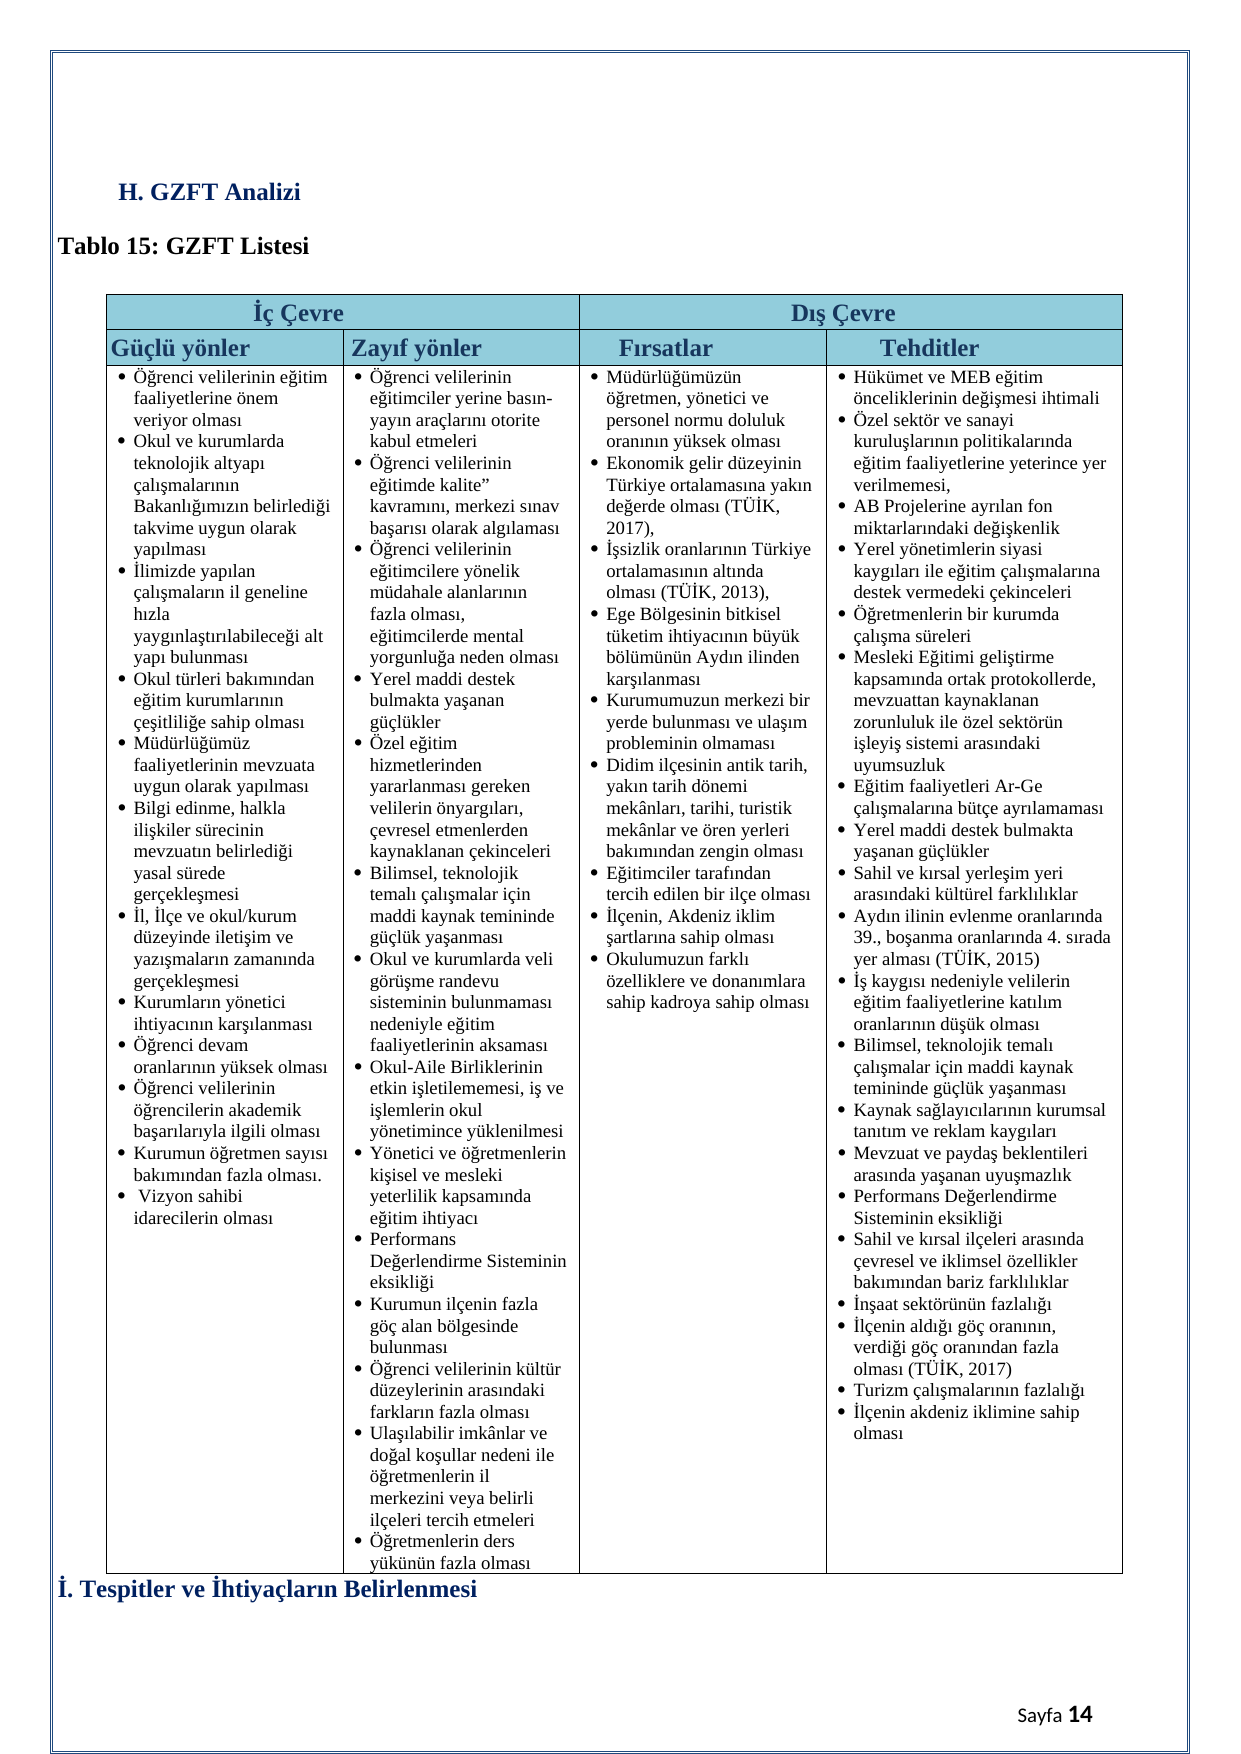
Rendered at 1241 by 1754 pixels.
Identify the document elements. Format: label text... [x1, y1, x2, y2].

text H. GZFT Analizi [118, 177, 1092, 206]
table_cell Güçlü yönler [107, 330, 343, 365]
table_header İç Çevre [107, 295, 579, 329]
table_cell Öğrenci velilerinin eğitimciler yerine basın-yayın araçlarını otorite kabul etmeleri Öğrenci velilerinin eğitimde kalite” kavramını, merkezi sınav başarısı olarak algılaması Öğrenci velilerinin eğitimcilere yönelik müdahale alanlarının fazla olması, eğitimcilerde mental yorgunluğa neden olması Yerel maddi destek bulmakta yaşanan güçlükler Özel eğitim hizmetlerinden yararlanması gereken velilerin önyargıları, çevresel etmenlerden kaynaklanan çekinceleri Bilimsel, teknolojik temalı çalışmalar için maddi kaynak temininde güçlük yaşanması Okul ve kurumlarda veli görüşme randevu sisteminin bulunmaması nedeniyle eğitim faaliyetlerinin aksaması Okul-Aile Birliklerinin etkin işletilememesi, iş ve işlemlerin okul yönetimince yüklenilmesi Yönetici ve öğretmenlerin kişisel ve mesleki yeterlilik kapsamında eğitim ihtiyacı Performans Değerlendirme Sisteminin eksikliği Kurumun ilçenin fazla göç alan bölgesinde bulunması Öğrenci velilerinin kültür düzeylerinin arasındaki farkların fazla olması Ulaşılabilir imkânlar ve doğal koşullar nedeni ile öğretmenlerin il merkezini veya belirli ilçeleri tercih etmeleri Öğretmenlerin ders yükünün fazla olması [344, 366, 579, 1573]
table_cell Fırsatlar [580, 330, 826, 365]
table_cell Müdürlüğümüzün öğretmen, yönetici ve personel normu doluluk oranının yüksek olması Ekonomik gelir düzeyinin Türkiye ortalamasına yakın değerde olması (TÜİK, 2017), İşsizlik oranlarının Türkiye ortalamasının altında olması (TÜİK, 2013), Ege Bölgesinin bitkisel tüketim ihtiyacının büyük bölümünün Aydın ilinden karşılanması Kurumumuzun merkezi bir yerde bulunması ve ulaşım probleminin olmaması Didim ilçesinin antik tarih, yakın tarih dönemi mekânları, tarihi, turistik mekânlar ve ören yerleri bakımından zengin olması Eğitimciler tarafından tercih edilen bir ilçe olması İlçenin, Akdeniz iklim şartlarına sahip olması Okulumuzun farklı özelliklere ve donanımlara sahip kadroya sahip olması [580, 366, 826, 1573]
text Tablo 15: GZFT Listesi [57, 231, 1092, 260]
table_cell Zayıf yönler [344, 330, 579, 365]
table_cell Hükümet ve MEB eğitim önceliklerinin değişmesi ihtimali Özel sektör ve sanayi kuruluşlarının politikalarında eğitim faaliyetlerine yeterince yer verilmemesi, AB Projelerine ayrılan fon miktarlarındaki değişkenlik Yerel yönetimlerin siyasi kaygıları ile eğitim çalışmalarına destek vermedeki çekinceleri Öğretmenlerin bir kurumda çalışma süreleri Mesleki Eğitimi geliştirme kapsamında ortak protokollerde, mevzuattan kaynaklanan zorunluluk ile özel sektörün işleyiş sistemi arasındaki uyumsuzluk Eğitim faaliyetleri Ar-Ge çalışmalarına bütçe ayrılamaması Yerel maddi destek bulmakta yaşanan güçlükler Sahil ve kırsal yerleşim yeri arasındaki kültürel farklılıklar Aydın ilinin evlenme oranlarında 39., boşanma oranlarında 4. sırada yer alması (TÜİK, 2015) İş kaygısı nedeniyle velilerin eğitim faaliyetlerine katılım oranlarının düşük olması Bilimsel, teknolojik temalı çalışmalar için maddi kaynak temininde güçlük yaşanması Kaynak sağlayıcılarının kurumsal tanıtım ve reklam kaygıları Mevzuat ve paydaş beklentileri arasında yaşanan uyuşmazlık Performans Değerlendirme Sisteminin eksikliği Sahil ve kırsal ilçeleri arasında çevresel ve iklimsel özellikler bakımından bariz farklılıklar İnşaat sektörünün fazlalığı İlçenin aldığı göç oranının, verdiği göç oranından fazla olması (TÜİK, 2017) Turizm çalışmalarının fazlalığı İlçenin akdeniz iklimine sahip olması [827, 366, 1122, 1573]
text İ. Tespitler ve İhtiyaçların Belirlenmesi [57, 1574, 1092, 1603]
table_cell Tehditler [827, 330, 1122, 365]
table_cell Öğrenci velilerinin eğitim faaliyetlerine önem veriyor olması Okul ve kurumlarda teknolojik altyapı çalışmalarının Bakanlığımızın belirlediği takvime uygun olarak yapılması İlimizde yapılan çalışmaların il geneline hızla yaygınlaştırılabileceği alt yapı bulunması Okul türleri bakımından eğitim kurumlarının çeşitliliğe sahip olması Müdürlüğümüz faaliyetlerinin mevzuata uygun olarak yapılması Bilgi edinme, halkla ilişkiler sürecinin mevzuatın belirlediği yasal sürede gerçekleşmesi İl, İlçe ve okul/kurum düzeyinde iletişim ve yazışmaların zamanında gerçekleşmesi Kurumların yönetici ihtiyacının karşılanması Öğrenci devam oranlarının yüksek olması Öğrenci velilerinin öğrencilerin akademik başarılarıyla ilgili olması Kurumun öğretmen sayısı bakımından fazla olması. Vizyon sahibi idarecilerin olması [107, 366, 343, 1573]
table_header Dış Çevre [580, 295, 1122, 329]
